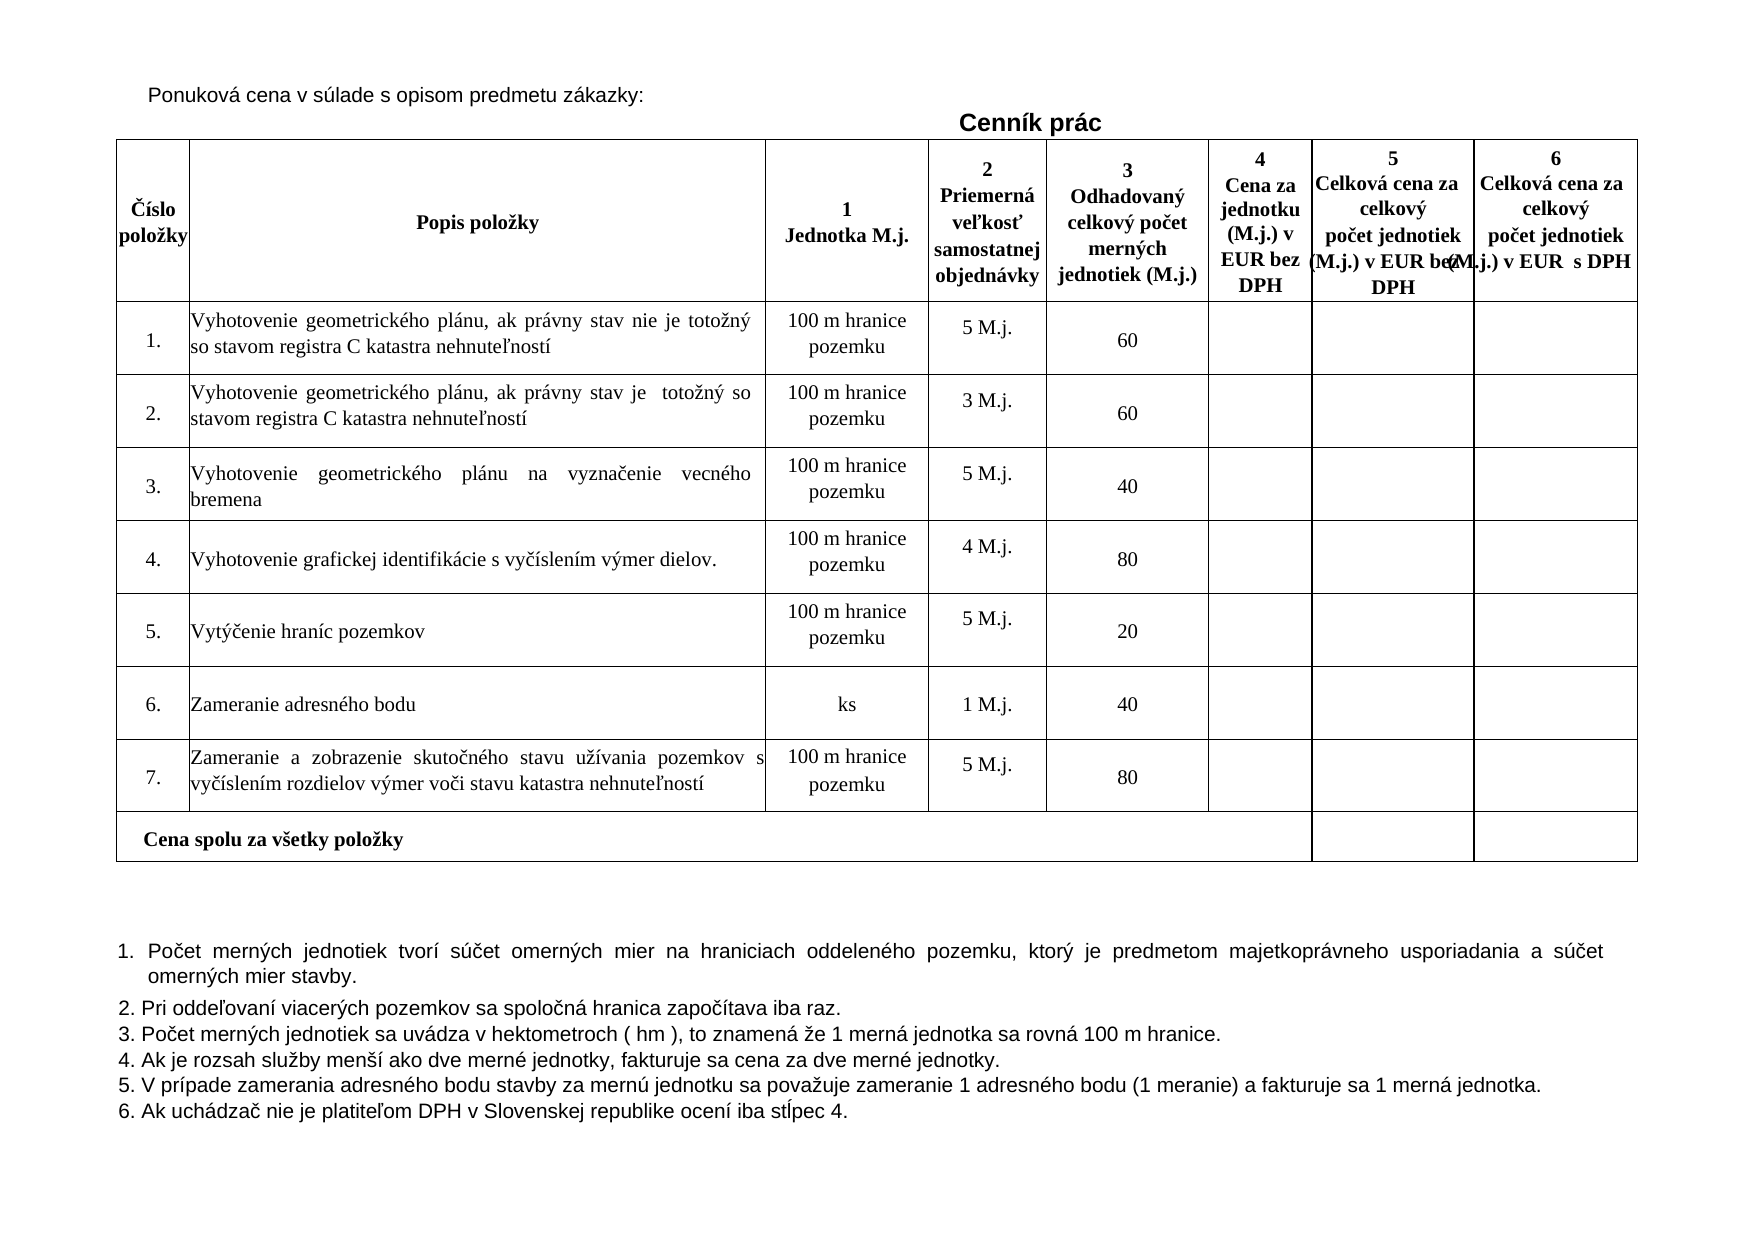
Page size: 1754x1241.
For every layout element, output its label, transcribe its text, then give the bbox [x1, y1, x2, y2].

text Cenník prác [148, 108, 1606, 137]
table_cell [1209, 594, 1311, 666]
table_cell 1 M.j. [929, 667, 1046, 738]
text 2. Pri oddeľovaní viacerých pozemkov sa spoločná hranica započítava iba raz. [118, 996, 1606, 1020]
table_cell [1313, 302, 1473, 374]
table_cell Cena spolu za všetky položky [117, 812, 766, 861]
table_cell 4. [117, 521, 189, 592]
table_header 4 Cena za jednotku (M.j.) v EUR bez DPH [1209, 140, 1311, 301]
table_cell 100 m hranice pozemku [766, 448, 928, 520]
table_cell [1313, 740, 1473, 811]
table_cell 5 M.j. [929, 594, 1046, 666]
table_cell [1209, 812, 1311, 861]
table_cell 6. [117, 667, 189, 738]
table_cell 100 m hranice pozemku [766, 740, 928, 811]
table_cell 3 M.j. [929, 375, 1046, 447]
table_header 2 Priemerná veľkosť samostatnej objednávky [929, 140, 1046, 301]
table_cell [766, 812, 928, 861]
text 5. V prípade zamerania adresného bodu stavby za mernú jednotku sa považuje zameranie 1 adresného bodu (1 meranie) a fakturuje sa 1 merná jednotka. [118, 1073, 1606, 1097]
table_cell 20 [1047, 594, 1208, 666]
table_cell 60 [1047, 375, 1208, 447]
table_header 3 Odhadovaný celkový počet merných jednotiek (M.j.) [1047, 140, 1208, 301]
table_header 1 Jednotka M.j. [766, 140, 928, 301]
table_cell [1313, 448, 1473, 520]
table_cell [1313, 375, 1473, 447]
table_cell 80 [1047, 740, 1208, 811]
table_cell 100 m hranice pozemku [766, 375, 928, 447]
table_cell 60 [1047, 302, 1208, 374]
table_cell [1475, 667, 1637, 738]
table_cell 5. [117, 594, 189, 666]
table_cell Vyhotovenie geometrického plánu, ak právny stav nie je totožný so stavom registra C katastra nehnuteľností [190, 302, 765, 374]
text Ponuková cena v súlade s opisom predmetu zákazky: [148, 83, 1606, 107]
table_cell 4 M.j. [929, 521, 1046, 592]
table_cell 5 M.j. [929, 448, 1046, 520]
table_cell Vyhotovenie geometrického plánu, ak právny stav je totožný so stavom registra C katastra nehnuteľností [190, 375, 765, 447]
table_cell [1475, 302, 1637, 374]
text 3. Počet merných jednotiek sa uvádza v hektometroch ( hm ), to znamená že 1 merná jednotka sa rovná 100 m hranice. [118, 1022, 1606, 1046]
table_cell [1209, 667, 1311, 738]
table_cell [1475, 448, 1637, 520]
table_cell Vyhotovenie geometrického plánu na vyznačenie vecného bremena [190, 448, 765, 520]
table_cell [928, 812, 1046, 861]
table_cell [1475, 375, 1637, 447]
table_cell [1209, 740, 1311, 811]
text 4. Ak je rozsah služby menší ako dve merné jednotky, fakturuje sa cena za dve merné jednotky. [118, 1047, 1606, 1071]
table_cell 1. [117, 302, 189, 374]
table_cell 5 M.j. [929, 302, 1046, 374]
table_cell 100 m hranice pozemku [766, 302, 928, 374]
table_header 6 Celková cena za celkový počet jednotiek (M.j.) v EUR s DPH [1475, 140, 1637, 301]
table_cell Vytýčenie hraníc pozemkov [190, 594, 765, 666]
table_header Číslo položky [117, 140, 189, 301]
table_cell [1313, 812, 1473, 861]
table_cell 2. [117, 375, 189, 447]
table_cell [1209, 375, 1311, 447]
table_cell [1313, 521, 1473, 592]
table_cell 5 M.j. [929, 740, 1046, 811]
table_cell [1313, 594, 1473, 666]
table_cell 7. [117, 740, 189, 811]
table_cell [1475, 740, 1637, 811]
table_cell [1313, 667, 1473, 738]
table_cell 40 [1047, 667, 1208, 738]
table_cell 100 m hranice pozemku [766, 594, 928, 666]
table_cell [1209, 448, 1311, 520]
table_cell Zameranie adresného bodu [190, 667, 765, 738]
table_cell [1209, 302, 1311, 374]
text 6. Ak uchádzač nie je platiteľom DPH v Slovenskej republike ocení iba stĺpec 4. [118, 1099, 1606, 1123]
table_cell 3. [117, 448, 189, 520]
table_cell [1475, 594, 1637, 666]
list Počet merných jednotiek tvorí súčet omerných mier na hraniciach oddeleného pozemku, ktorý je predmetom majetkoprávneho usporiadania a súčet omerných mier stavby. [117, 939, 1606, 987]
table_cell Vyhotovenie grafickej identifikácie s vyčíslením výmer dielov. [190, 521, 765, 592]
table_cell Zameranie a zobrazenie skutočného stavu užívania pozemkov s vyčíslením rozdielov výmer voči stavu katastra nehnuteľností [190, 740, 765, 811]
table_cell [1475, 521, 1637, 592]
table_cell [1209, 521, 1311, 592]
table_cell ks [766, 667, 928, 738]
table_cell [1046, 812, 1208, 861]
table_cell 40 [1047, 448, 1208, 520]
table_cell 100 m hranice pozemku [766, 521, 928, 592]
table_cell 80 [1047, 521, 1208, 592]
table_cell [1475, 812, 1637, 861]
table_header Popis položky [190, 140, 765, 301]
table_header 5 Celková cena za celkový počet jednotiek (M.j.) v EUR bez DPH [1313, 140, 1473, 301]
